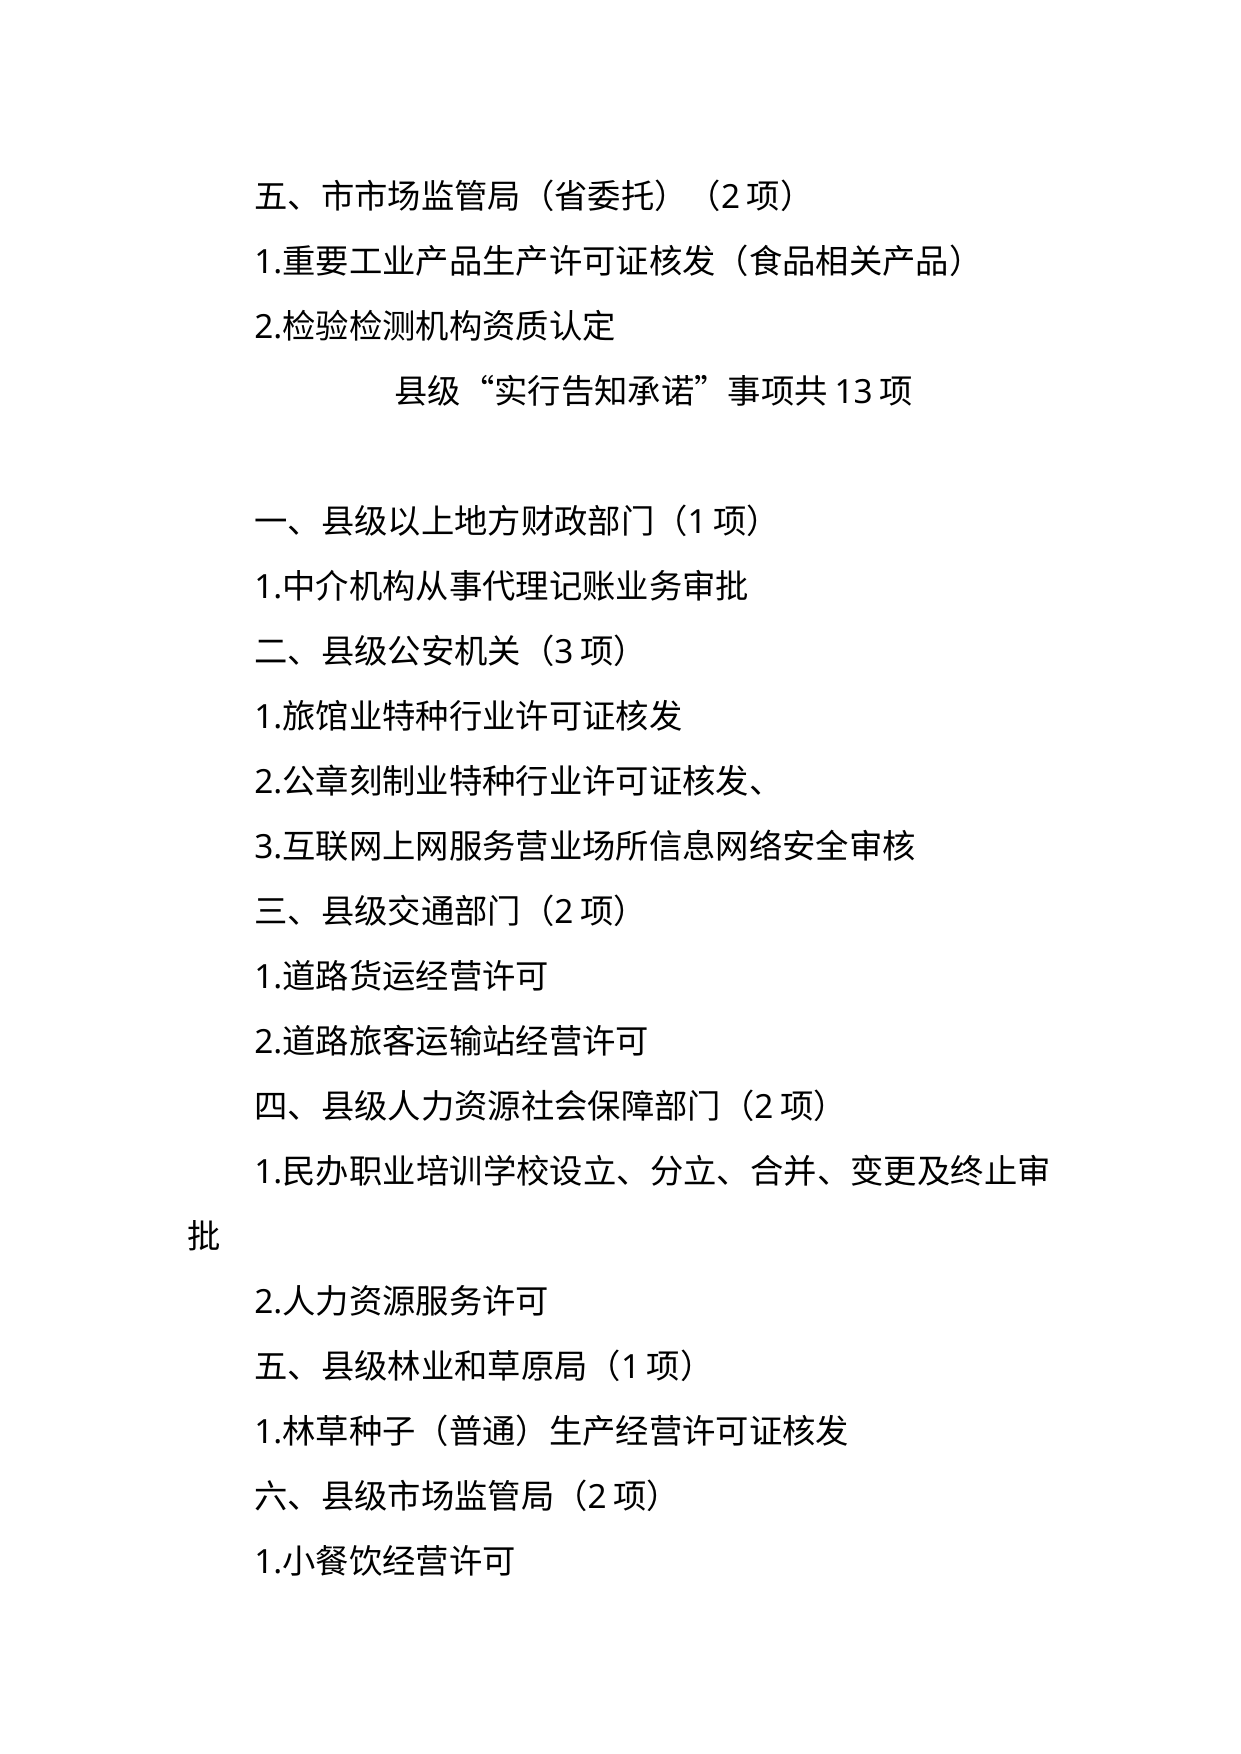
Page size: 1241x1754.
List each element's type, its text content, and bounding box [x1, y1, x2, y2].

text 1.林草种子（普通）生产经营许可证核发 [187, 1397, 1053, 1462]
text 1.道路货运经营许可 [187, 942, 1053, 1007]
text 1.中介机构从事代理记账业务审批 [187, 552, 1053, 617]
text 1.民办职业培训学校设立、分立、合并、变更及终止审批 [187, 1137, 1053, 1267]
text 1.小餐饮经营许可 [187, 1527, 1053, 1592]
text 二、县级公安机关（3项） [187, 617, 1053, 682]
text 四、县级人力资源社会保障部门（2项） [187, 1072, 1053, 1137]
text 六、县级市场监管局（2项） [187, 1462, 1053, 1527]
text 2.公章刻制业特种行业许可证核发、 [187, 747, 1053, 812]
text 三、县级交通部门（2项） [187, 877, 1053, 942]
text 1.旅馆业特种行业许可证核发 [187, 682, 1053, 747]
text 1.重要工业产品生产许可证核发（食品相关产品） [187, 227, 1053, 292]
text 3.互联网上网服务营业场所信息网络安全审核 [187, 812, 1053, 877]
text 一、县级以上地方财政部门（1项） [187, 487, 1053, 552]
text 2.道路旅客运输站经营许可 [187, 1007, 1053, 1072]
text 2.人力资源服务许可 [187, 1267, 1053, 1332]
text 2.检验检测机构资质认定 [187, 292, 1053, 357]
text 五、县级林业和草原局（1项） [187, 1332, 1053, 1397]
text 县级“实行告知承诺”事项共13项 [187, 357, 1053, 422]
text 五、市市场监管局（省委托）（2项） [187, 162, 1053, 227]
